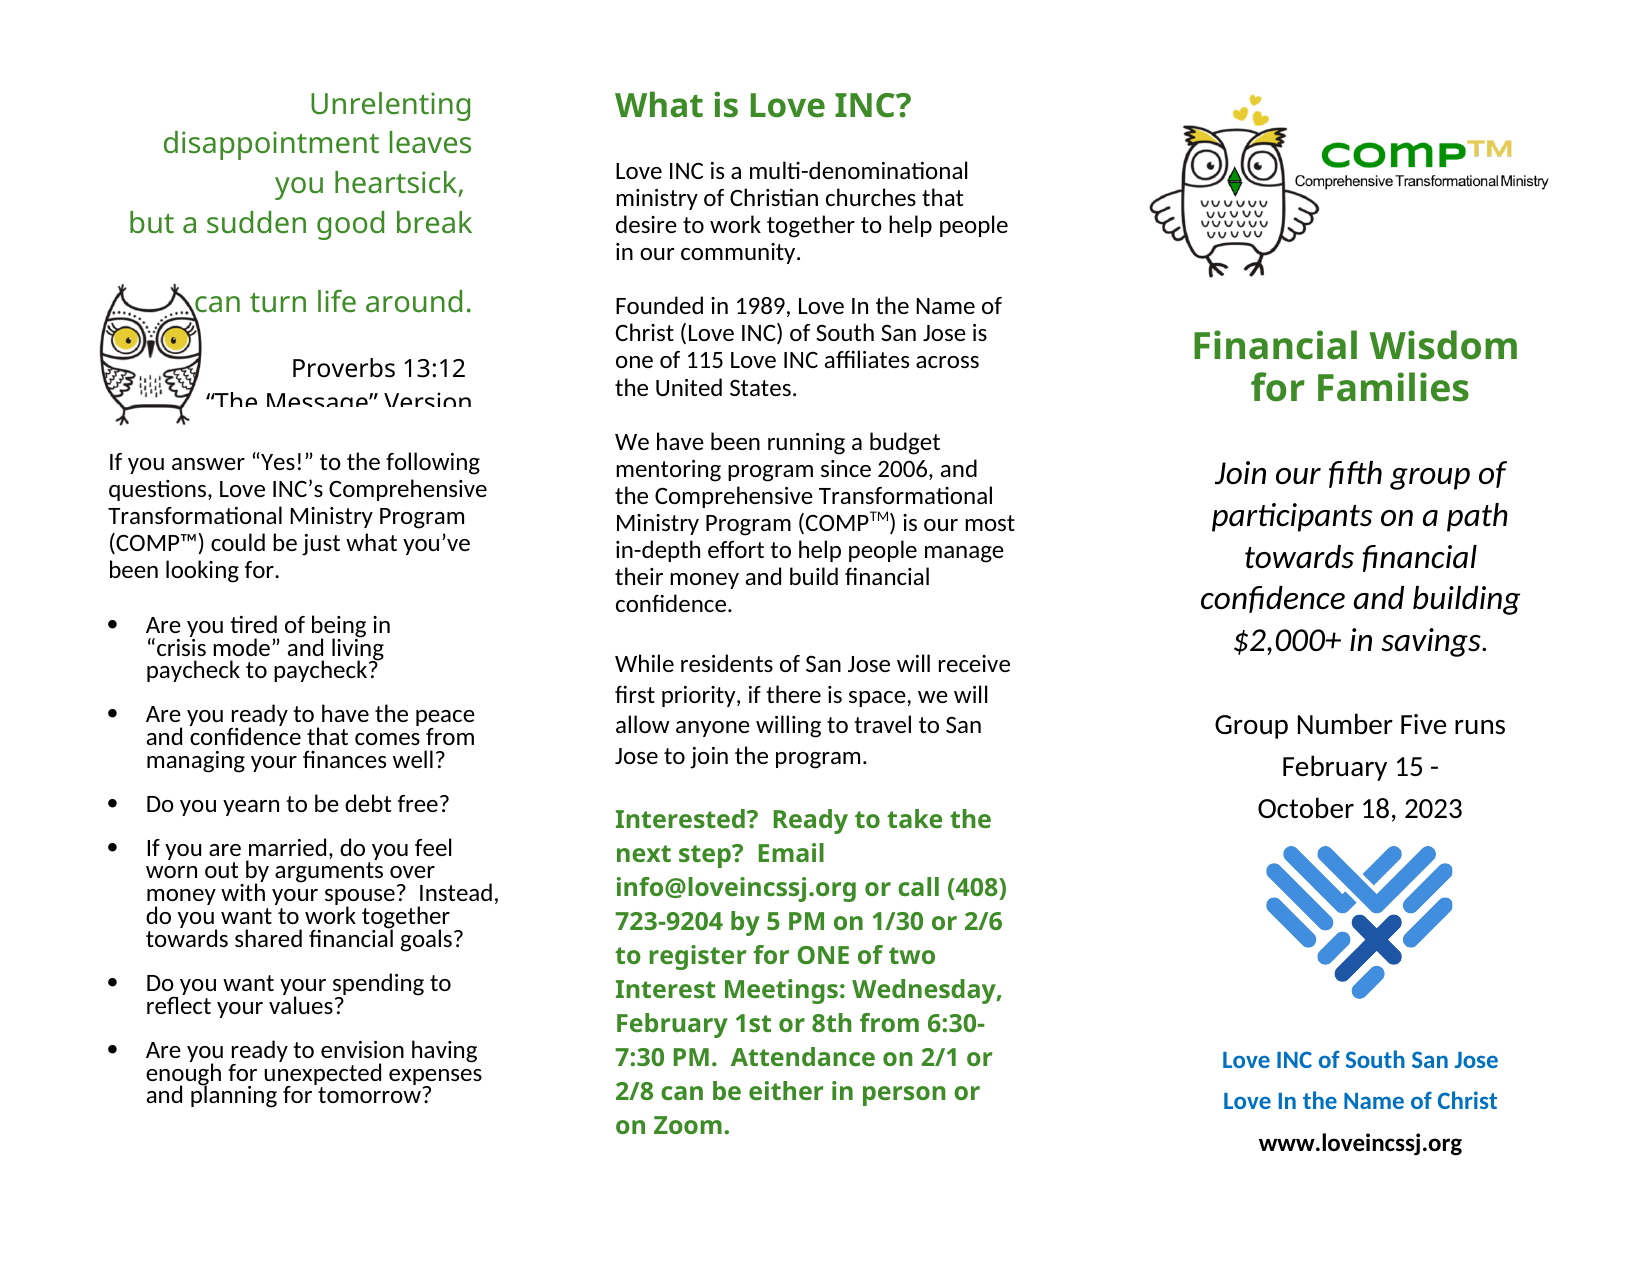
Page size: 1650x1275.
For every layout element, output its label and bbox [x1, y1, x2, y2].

picture [1266, 846, 1453, 999]
picture [1147, 93, 1552, 279]
picture [92, 269, 204, 429]
